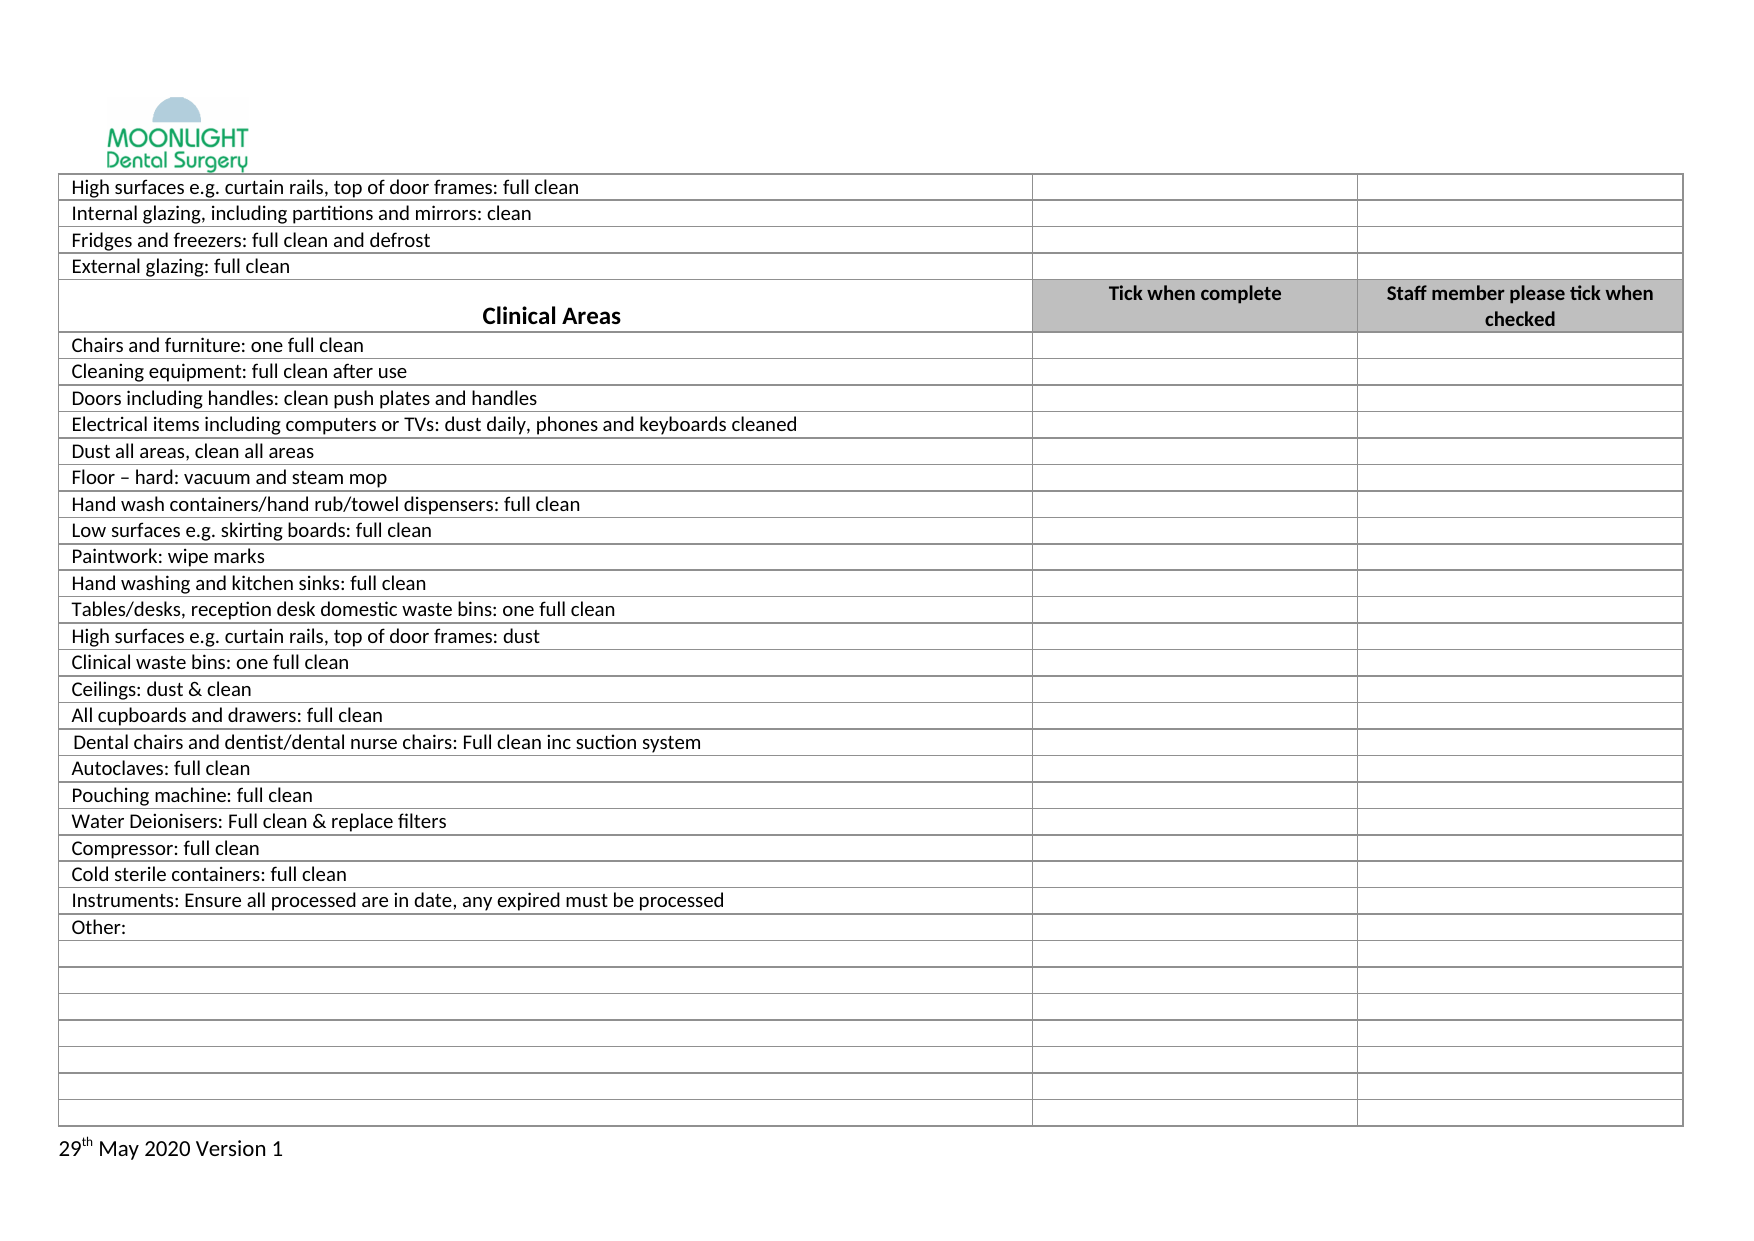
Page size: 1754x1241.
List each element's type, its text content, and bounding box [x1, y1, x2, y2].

table_cell [59, 1047, 1032, 1072]
table_cell [1358, 1100, 1682, 1125]
table_cell [1358, 492, 1682, 516]
table_cell Internal glazing, including partitions and mirrors: clean [59, 201, 1032, 226]
table_cell [59, 1074, 1032, 1098]
table_cell [1358, 783, 1682, 807]
table_cell [1033, 1074, 1357, 1098]
table_cell [1358, 888, 1682, 913]
table_cell Other: [59, 915, 1032, 940]
table_cell [1033, 386, 1357, 411]
table_cell [1358, 201, 1682, 226]
table_cell [1033, 941, 1357, 966]
table_cell [1358, 624, 1682, 649]
table_cell [1358, 862, 1682, 887]
table_cell [1033, 994, 1357, 1019]
table_cell [1033, 175, 1357, 199]
table_cell Hand wash containers/hand rub/towel dispensers: full clean [59, 492, 1032, 516]
table_cell Autoclaves: full clean [59, 756, 1032, 781]
table_cell [1358, 836, 1682, 860]
table_cell Ceilings: dust & clean [59, 677, 1032, 702]
table_cell [1358, 545, 1682, 569]
table_cell [59, 1021, 1032, 1046]
table_cell [1358, 359, 1682, 384]
table_cell [1358, 175, 1682, 199]
table_cell [1033, 333, 1357, 358]
table_cell Dental chairs and dentist/dental nurse chairs: Full clean inc suction system [59, 730, 1032, 754]
table_cell [1033, 201, 1357, 226]
table_cell Pouching machine: full clean [59, 783, 1032, 807]
table_cell [1358, 809, 1682, 834]
table_cell [1033, 836, 1357, 860]
table_cell [1033, 809, 1357, 834]
table_cell Compressor: full clean [59, 836, 1032, 860]
table_cell [1358, 968, 1682, 993]
table_cell [1033, 862, 1357, 887]
table_cell Water Deionisers: Full clean & replace filters [59, 809, 1032, 834]
table_cell [1033, 412, 1357, 437]
table_cell Instruments: Ensure all processed are in date, any expired must be processed [59, 888, 1032, 913]
table_cell Low surfaces e.g. skirting boards: full clean [59, 518, 1032, 543]
table_cell Fridges and freezers: full clean and defrost [59, 227, 1032, 252]
table_cell [1358, 439, 1682, 463]
table_cell [1033, 888, 1357, 913]
table_cell [1358, 386, 1682, 411]
table_cell Electrical items including computers or TVs: dust daily, phones and keyboards cleaned [59, 412, 1032, 437]
table_cell Tick when complete [1033, 280, 1357, 331]
table_cell [1033, 624, 1357, 649]
table_cell Hand washing and kitchen sinks: full clean [59, 571, 1032, 596]
table_cell [59, 994, 1032, 1019]
table_cell Clinical waste bins: one full clean [59, 650, 1032, 675]
table_cell External glazing: full clean [59, 254, 1032, 279]
table_cell High surfaces e.g. curtain rails, top of door frames: full clean [59, 175, 1032, 199]
table_cell [1358, 915, 1682, 940]
table_cell Chairs and furniture: one full clean [59, 333, 1032, 358]
table_cell [1033, 1047, 1357, 1072]
table_cell Dust all areas, clean all areas [59, 439, 1032, 463]
table_cell [1358, 597, 1682, 622]
table_cell [1358, 571, 1682, 596]
table_cell [59, 1100, 1032, 1125]
table_cell [1033, 1100, 1357, 1125]
table_cell [1358, 941, 1682, 966]
table_cell [1033, 545, 1357, 569]
table_cell [1033, 571, 1357, 596]
table_cell [1033, 756, 1357, 781]
table_cell [1033, 597, 1357, 622]
table_cell [1033, 359, 1357, 384]
table_cell [59, 968, 1032, 993]
table_cell [1033, 1021, 1357, 1046]
table_cell [1358, 227, 1682, 252]
table_cell Doors including handles: clean push plates and handles [59, 386, 1032, 411]
table_cell [1033, 783, 1357, 807]
table_cell Clinical Areas [59, 280, 1032, 331]
table_cell [59, 941, 1032, 966]
table_cell [1358, 333, 1682, 358]
table_cell [1033, 227, 1357, 252]
table_cell High surfaces e.g. curtain rails, top of door frames: dust [59, 624, 1032, 649]
table_cell [1358, 1021, 1682, 1046]
table_cell [1358, 254, 1682, 279]
table_cell Paintwork: wipe marks [59, 545, 1032, 569]
table_cell [1358, 518, 1682, 543]
table_cell [1033, 730, 1357, 754]
picture [107, 97, 249, 173]
table_cell [1033, 703, 1357, 728]
table_cell [1358, 1047, 1682, 1072]
table_cell [1358, 994, 1682, 1019]
table_cell Cold sterile containers: full clean [59, 862, 1032, 887]
table_cell [1358, 412, 1682, 437]
table_cell [1358, 677, 1682, 702]
table_cell Tables/desks, reception desk domestic waste bins: one full clean [59, 597, 1032, 622]
table_cell [1033, 968, 1357, 993]
table_cell Cleaning equipment: full clean after use [59, 359, 1032, 384]
table_cell [1033, 518, 1357, 543]
table_cell [1033, 492, 1357, 516]
table_cell [1033, 677, 1357, 702]
table_cell [1358, 650, 1682, 675]
table_cell [1358, 1074, 1682, 1098]
table_cell [1358, 465, 1682, 490]
table_cell [1033, 254, 1357, 279]
table_cell [1033, 915, 1357, 940]
table_cell [1358, 703, 1682, 728]
table_cell [1033, 650, 1357, 675]
table_cell [1033, 465, 1357, 490]
table_cell All cupboards and drawers: full clean [59, 703, 1032, 728]
table_cell [1358, 756, 1682, 781]
table_cell [1033, 439, 1357, 463]
table_cell Floor – hard: vacuum and steam mop [59, 465, 1032, 490]
table_cell Staff member please tick when checked [1358, 280, 1682, 331]
table_cell [1358, 730, 1682, 754]
